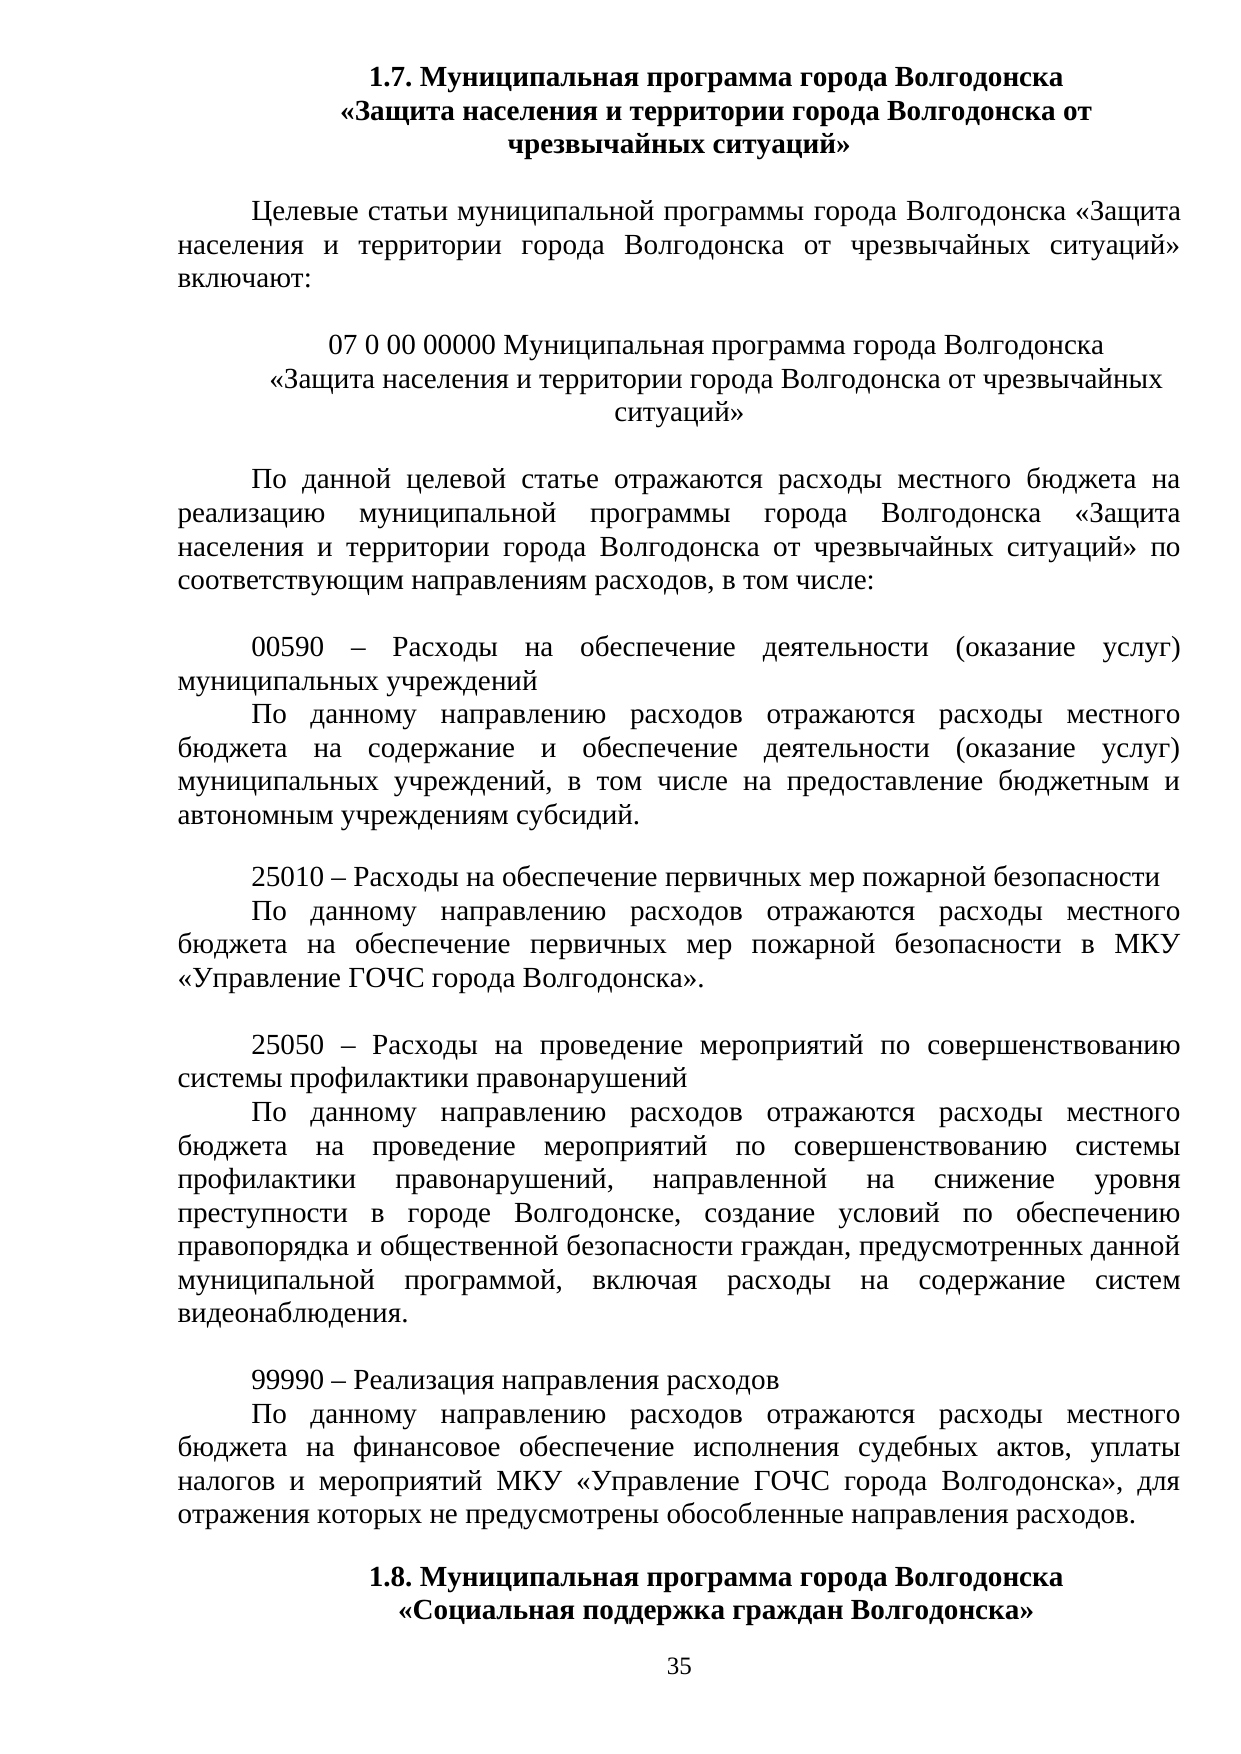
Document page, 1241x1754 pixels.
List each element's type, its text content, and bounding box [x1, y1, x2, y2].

text 07 0 00 00000 Муниципальная программа города Волгодонска [177, 327, 1181, 361]
text 00590 – Расходы на обеспечение деятельности (оказание услуг) муниципальных учреждений [177, 629, 1181, 696]
text 99990 – Реализация направления расходов [177, 1362, 1181, 1396]
text 25010 – Расходы на обеспечение первичных мер пожарной безопасности [177, 859, 1181, 893]
text «Защита населения и территории города Волгодонска от чрезвычайных ситуаций» [177, 93, 1181, 160]
text По данному направлению расходов отражаются расходы местного бюджета на финансовое обеспечение исполнения судебных актов, уплаты налогов и мероприятий МКУ «Управление ГОЧС города Волгодонска», для отражения которых не предусмотрены обособленные направления расходов. [177, 1396, 1181, 1530]
text По данному направлению расходов отражаются расходы местного бюджета на содержание и обеспечение деятельности (оказание услуг) муниципальных учреждений, в том числе на предоставление бюджетным и автономным учреждениям субсидий. [177, 696, 1181, 831]
text 25050 – Расходы на проведение мероприятий по совершенствованию системы профилактики правонарушений [177, 1027, 1181, 1094]
text По данному направлению расходов отражаются расходы местного бюджета на обеспечение первичных мер пожарной безопасности в МКУ «Управление ГОЧС города Волгодонска». [177, 893, 1181, 993]
text 1.7. Муниципальная программа города Волгодонска [177, 59, 1181, 93]
text По данной целевой статье отражаются расходы местного бюджета на реализацию муниципальной программы города Волгодонска «Защита населения и территории города Волгодонска от чрезвычайных ситуаций» по соответствующим направлениям расходов, в том числе: [177, 462, 1181, 596]
text 1.8. Муниципальная программа города Волгодонска [177, 1559, 1181, 1592]
text По данному направлению расходов отражаются расходы местного бюджета на проведение мероприятий по совершенствованию системы профилактики правонарушений, направленной на снижение уровня преступности в городе Волгодонске, создание условий по обеспечению правопорядка и общественной безопасности граждан, предусмотренных данной муниципальной программой, включая расходы на содержание систем видеонаблюдения. [177, 1094, 1181, 1329]
text «Социальная поддержка граждан Волгодонска» [177, 1592, 1181, 1626]
text Целевые статьи муниципальной программы города Волгодонска «Защита населения и территории города Волгодонска от чрезвычайных ситуаций» включают: [177, 193, 1181, 294]
text «Защита населения и территории города Волгодонска от чрезвычайных ситуаций» [177, 361, 1181, 428]
